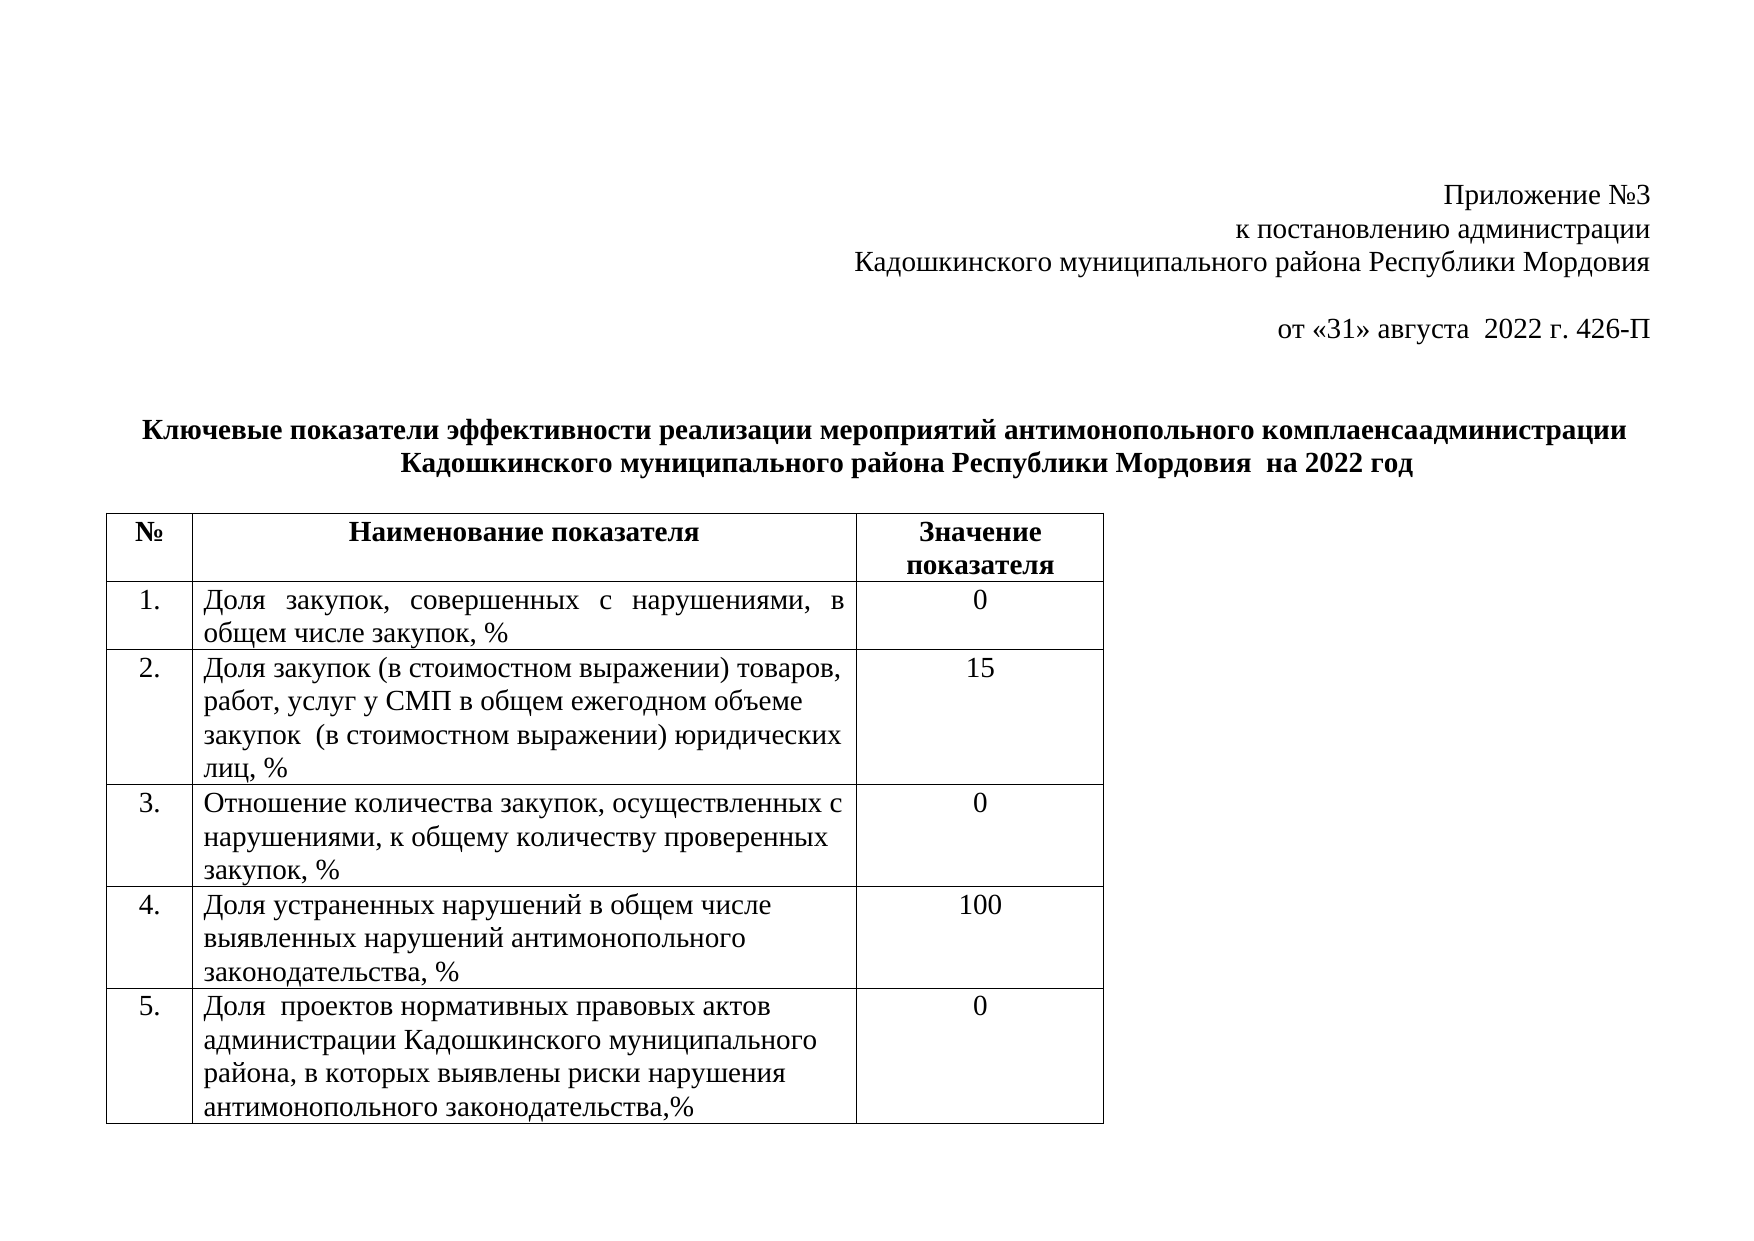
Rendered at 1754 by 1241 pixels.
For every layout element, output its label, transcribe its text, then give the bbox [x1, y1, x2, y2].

list к постановлению администрации [118, 211, 1651, 244]
table_header Наименование показателя [193, 514, 856, 581]
table_cell 0 [857, 582, 1103, 649]
table_cell Отношение количества закупок, осуществленных с нарушениями, к общему количеству проверенных закупок, % [193, 785, 856, 886]
table_cell 0 [857, 989, 1103, 1123]
list Ключевые показатели эффективности реализации мероприятий антимонопольного комплаенсаадминистрации Кадошкинского муниципального района Республики Мордовия на 2022 год [118, 412, 1651, 479]
table_cell 100 [857, 887, 1103, 987]
table_cell 2. [107, 650, 192, 784]
table_header № [107, 514, 192, 581]
table_header Значение показателя [857, 514, 1103, 581]
list от «31» августа 2022 г. 426-П [118, 311, 1651, 345]
table_cell Доля проектов нормативных правовых актов администрации Кадошкинского муниципального района, в которых выявлены риски нарушения антимонопольного законодательства,% [193, 989, 856, 1123]
table_cell Доля закупок, совершенных с нарушениями, в общем числе закупок, % [193, 582, 856, 649]
table_cell 0 [857, 785, 1103, 886]
table_cell 4. [107, 887, 192, 987]
list Кадошкинского муниципального района Республики Мордовия [118, 244, 1651, 278]
table_cell 5. [107, 989, 192, 1123]
table_cell Доля закупок (в стоимостном выражении) товаров, работ, услуг у СМП в общем ежегодном объеме закупок (в стоимостном выражении) юридических лиц, % [193, 650, 856, 784]
table_cell Доля устраненных нарушений в общем числе выявленных нарушений антимонопольного законодательства, % [193, 887, 856, 987]
table_cell 15 [857, 650, 1103, 784]
table_cell 1. [107, 582, 192, 649]
table_cell 3. [107, 785, 192, 886]
list Приложение №3 [118, 177, 1651, 211]
